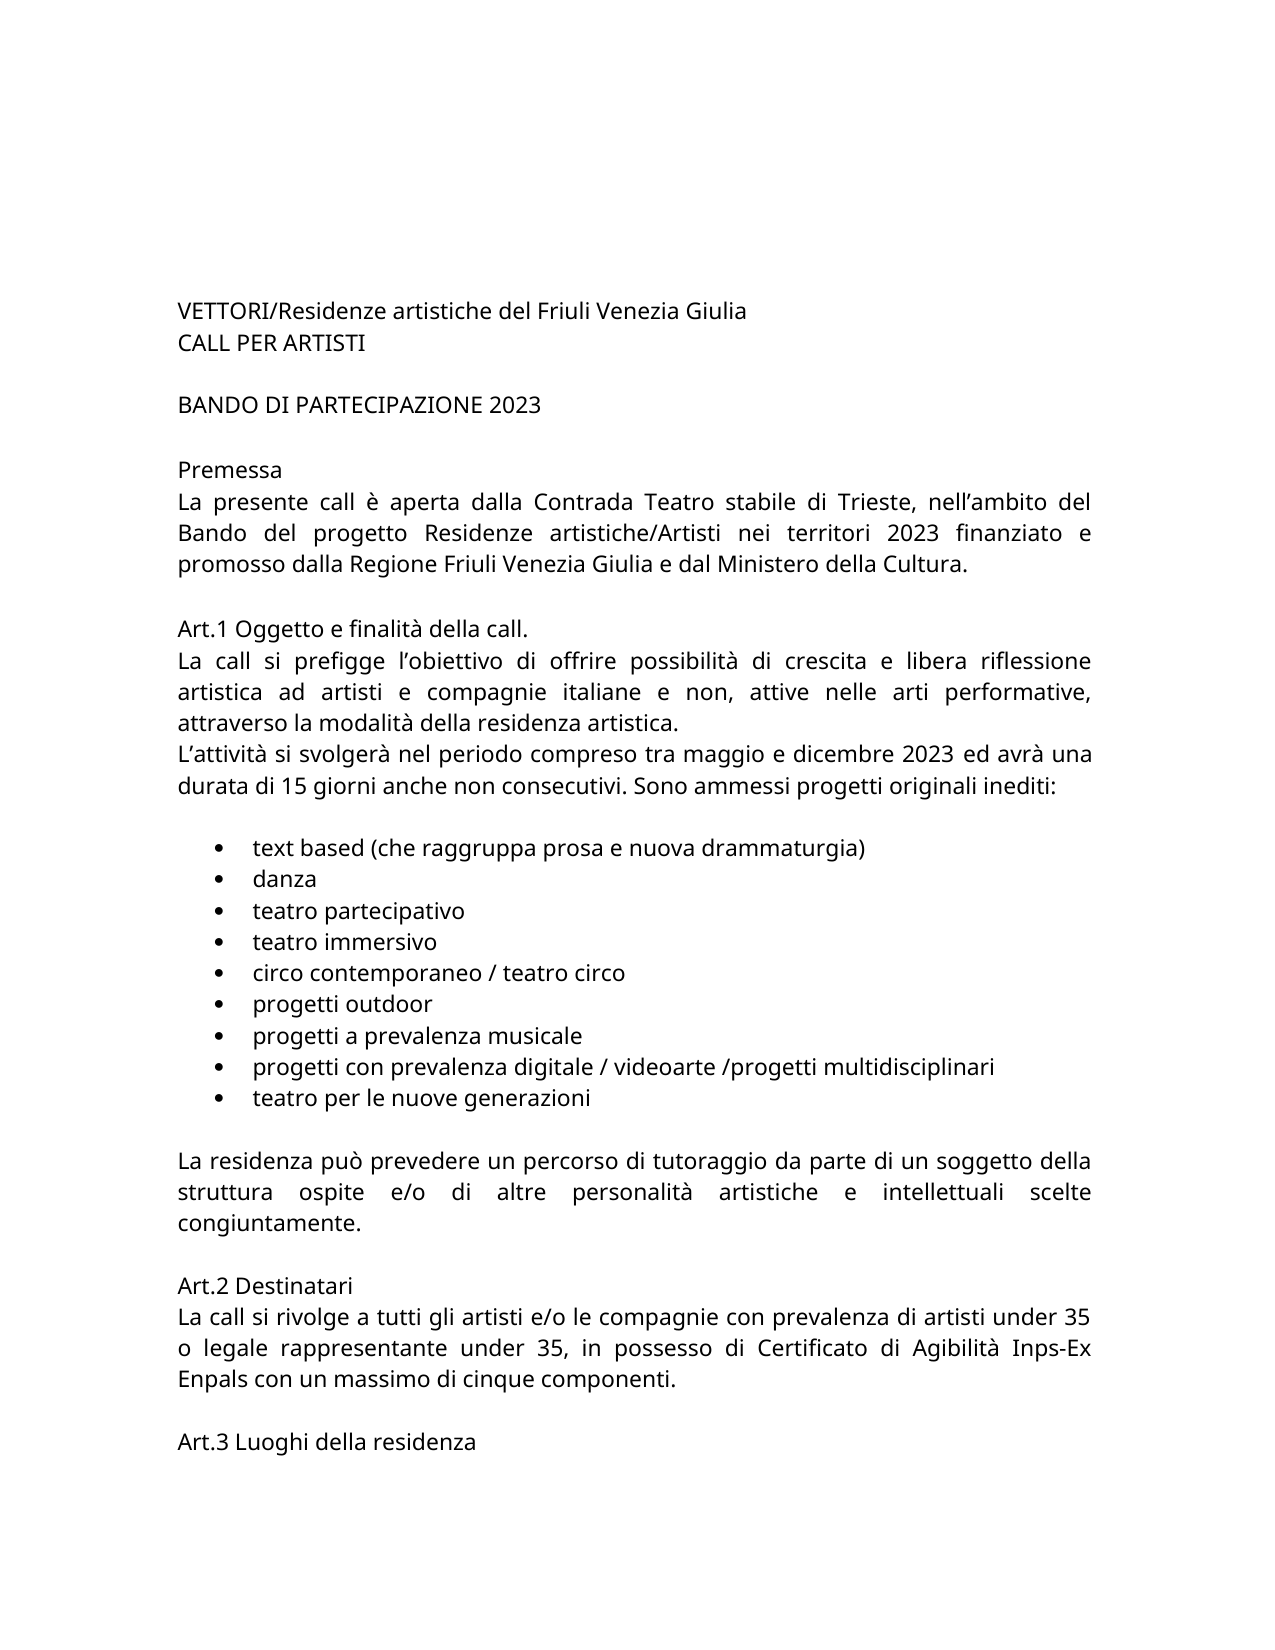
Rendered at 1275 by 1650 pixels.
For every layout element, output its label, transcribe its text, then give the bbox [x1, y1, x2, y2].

list progetti con prevalenza digitale / videoarte /progetti multidisciplinari [215, 1051, 1098, 1082]
text Art.3 Luoghi della residenza [177, 1426, 1093, 1457]
text BANDO DI PARTECIPAZIONE 2023 [177, 389, 1093, 420]
text La presente call è aperta dalla Contrada Teatro stabile di Trieste, nell’ambito del Bando del progetto Residenze artistiche/Artisti nei territori 2023 finanziato e promosso dalla Regione Friuli Venezia Giulia e dal Ministero della Cultura. [177, 486, 1093, 579]
list teatro partecipativo [215, 895, 1098, 926]
list text based (che raggruppa prosa e nuova drammaturgia) [215, 832, 1098, 863]
text Art.1 Oggetto e finalità della call. [177, 613, 1093, 645]
text L’attività si svolgerà nel periodo compreso tra maggio e dicembre 2023 ed avrà una durata di 15 giorni anche non consecutivi. Sono ammessi progetti originali inediti: [177, 738, 1093, 801]
list teatro immersivo [215, 926, 1098, 957]
list progetti outdoor [215, 988, 1098, 1020]
list teatro per le nuove generazioni [215, 1082, 1098, 1113]
list danza [215, 863, 1098, 895]
text La residenza può prevedere un percorso di tutoraggio da parte di un soggetto della struttura ospite e/o di altre personalità artistiche e intellettuali scelte congiuntamente. [177, 1145, 1093, 1238]
list progetti a prevalenza musicale [215, 1020, 1098, 1051]
text CALL PER ARTISTI [177, 327, 1093, 358]
text La call si prefigge l’obiettivo di offrire possibilità di crescita e libera riflessione artistica ad artisti e compagnie italiane e non, attive nelle arti performative, attraverso la modalità della residenza artistica. [177, 645, 1093, 738]
text VETTORI/Residenze artistiche del Friuli Venezia Giulia [177, 295, 1093, 327]
text La call si rivolge a tutti gli artisti e/o le compagnie con prevalenza di artisti under 35 o legale rappresentante under 35, in possesso di Certificato di Agibilità Inps-Ex Enpals con un massimo di cinque componenti. [177, 1301, 1093, 1395]
text Art.2 Destinatari [177, 1270, 1093, 1301]
list circo contemporaneo / teatro circo [215, 957, 1098, 988]
text Premessa [177, 454, 1093, 486]
